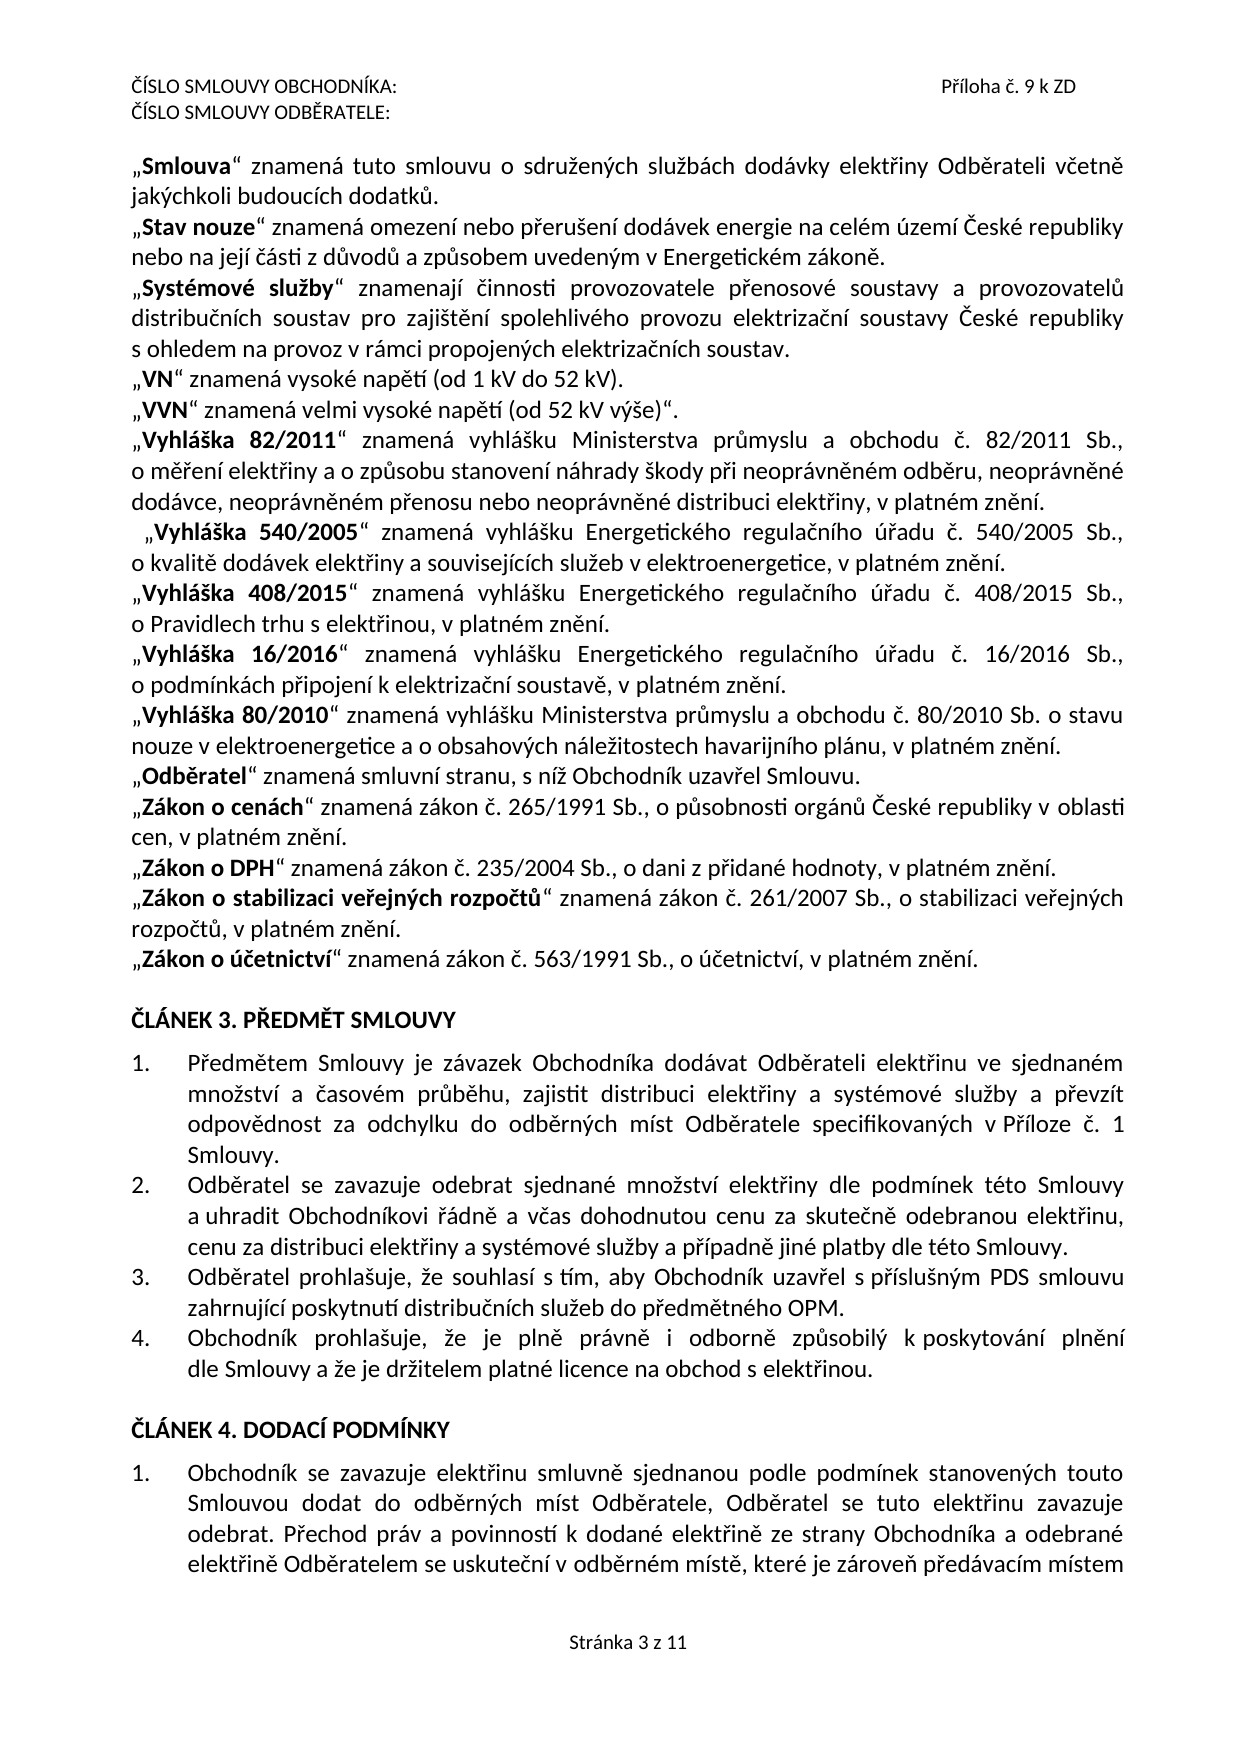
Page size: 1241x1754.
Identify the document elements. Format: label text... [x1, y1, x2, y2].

list Odběratel prohlašuje, že souhlasí s tím, aby Obchodník uzavřel s příslušným PDS smlouvu zahrnující poskytnutí distribučních služeb do předmětného OPM. [131, 1261, 1125, 1322]
text „Zákon o DPH“ znamená zákon č. 235/2004 Sb., o dani z přidané hodnoty, v platném znění. [131, 852, 1125, 882]
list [131, 1457, 1125, 1579]
text „VN“ znamená vysoké napětí (od 1 kV do 52 kV). [131, 364, 1125, 394]
text „VVN“ znamená velmi vysoké napětí (od 52 kV výše)“. [131, 394, 1125, 425]
text „Zákon o účetnictví“ znamená zákon č. 563/1991 Sb., o účetnictví, v platném znění. [131, 943, 1125, 974]
text „Vyhláška 16/2016“ znamená vyhlášku Energetického regulačního úřadu č. 16/2016 Sb., o podmínkách připojení k elektrizační soustavě, v platném znění. [131, 638, 1125, 699]
text ČLÁNEK 3. PŘEDMĚT SMLOUVY [131, 1004, 1125, 1035]
text „Zákon o stabilizaci veřejných rozpočtů“ znamená zákon č. 261/2007 Sb., o stabilizaci veřejných rozpočtů, v platném znění. [131, 882, 1125, 943]
list Obchodník prohlašuje, že je plně právně i odborně způsobilý k poskytování plnění dle Smlouvy a že je držitelem platné licence na obchod s elektřinou. [131, 1322, 1125, 1383]
text „Stav nouze“ znamená omezení nebo přerušení dodávek energie na celém území České republiky nebo na její části z důvodů a způsobem uvedeným v Energetickém zákoně. [131, 211, 1125, 272]
text „Vyhláška 80/2010“ znamená vyhlášku Ministerstva průmyslu a obchodu č. 80/2010 Sb. o stavu nouze v elektroenergetice a o obsahových náležitostech havarijního plánu, v platném znění. [131, 699, 1125, 760]
text „Odběratel“ znamená smluvní stranu, s níž Obchodník uzavřel Smlouvu. [131, 760, 1125, 791]
text „Vyhláška 540/2005“ znamená vyhlášku Energetického regulačního úřadu č. 540/2005 Sb., o kvalitě dodávek elektřiny a souvisejících služeb v elektroenergetice, v platném znění. [131, 516, 1125, 577]
text „Zákon o cenách“ znamená zákon č. 265/1991 Sb., o působnosti orgánů České republiky v oblasti cen, v platném znění. [131, 791, 1125, 852]
list Předmětem Smlouvy je závazek Obchodníka dodávat Odběrateli elektřinu ve sjednaném množství a časovém průběhu, zajistit distribuci elektřiny a systémové služby a převzít odpovědnost za odchylku do odběrných míst Odběratele specifikovaných v Příloze č. 1 Smlouvy. [131, 1048, 1125, 1170]
text „Systémové služby“ znamenají činnosti provozovatele přenosové soustavy a provozovatelů distribučních soustav pro zajištění spolehlivého provozu elektrizační soustavy České republiky s ohledem na provoz v rámci propojených elektrizačních soustav. [131, 272, 1125, 364]
text „Vyhláška 408/2015“ znamená vyhlášku Energetického regulačního úřadu č. 408/2015 Sb., o Pravidlech trhu s elektřinou, v platném znění. [131, 577, 1125, 638]
text „Vyhláška 82/2011“ znamená vyhlášku Ministerstva průmyslu a obchodu č. 82/2011 Sb., o měření elektřiny a o způsobu stanovení náhrady škody při neoprávněném odběru, neoprávněné dodávce, neoprávněném přenosu nebo neoprávněné distribuci elektřiny, v platném znění. [131, 425, 1125, 516]
text „Smlouva“ znamená tuto smlouvu o sdružených službách dodávky elektřiny Odběrateli včetně jakýchkoli budoucích dodatků. [131, 150, 1125, 211]
text ČLÁNEK 4. DODACÍ PODMÍNKY [131, 1414, 1125, 1444]
list Odběratel se zavazuje odebrat sjednané množství elektřiny dle podmínek této Smlouvy a uhradit Obchodníkovi řádně a včas dohodnutou cenu za skutečně odebranou elektřinu, cenu za distribuci elektřiny a systémové služby a případně jiné platby dle této Smlouvy. [131, 1170, 1125, 1261]
